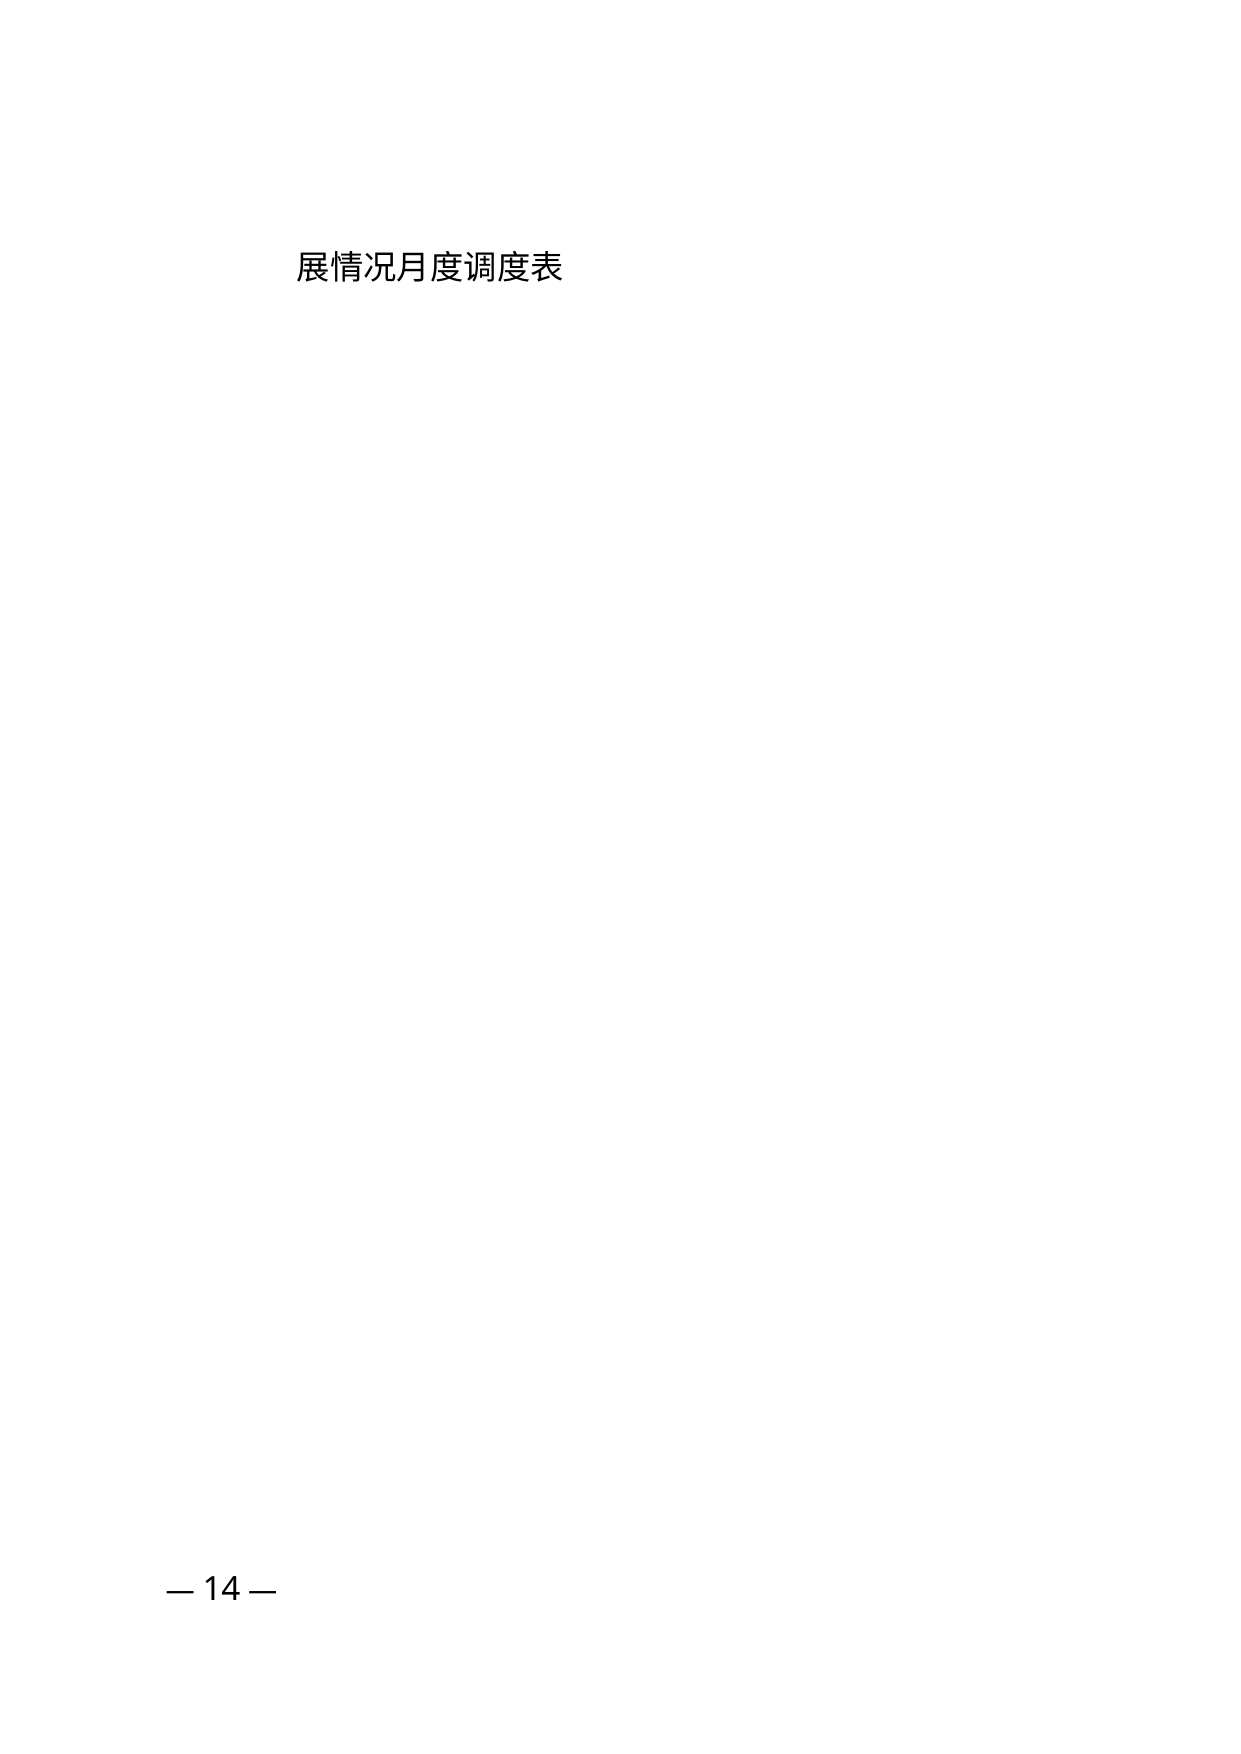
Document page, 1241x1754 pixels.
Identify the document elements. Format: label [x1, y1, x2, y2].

text [266, 233, 1087, 298]
